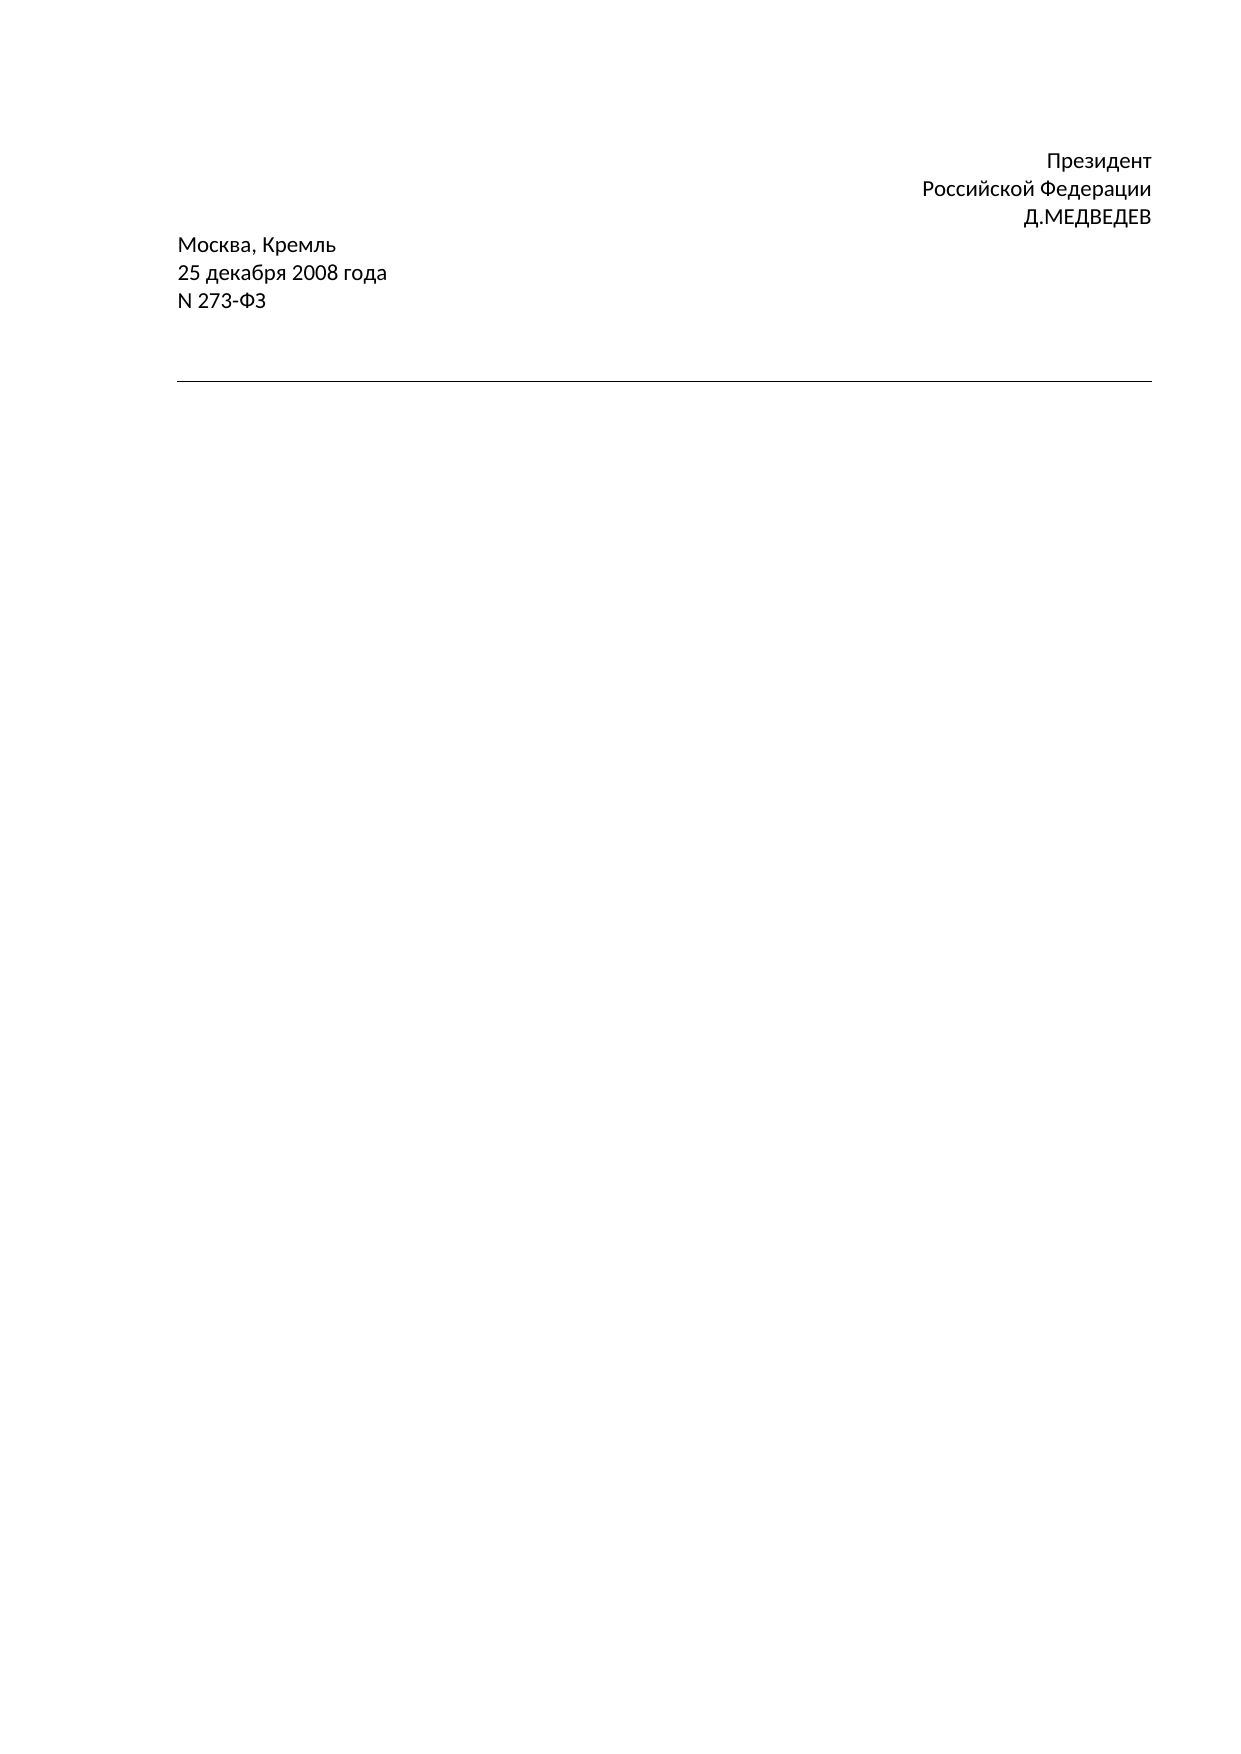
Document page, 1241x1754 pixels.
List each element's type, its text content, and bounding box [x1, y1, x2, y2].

text 25 декабря 2008 года [177, 258, 1152, 286]
text Российской Федерации [177, 174, 1152, 202]
text Президент [177, 146, 1152, 174]
text Москва, Кремль [177, 230, 1152, 258]
text Д.МЕДВЕДЕВ [177, 202, 1152, 230]
text N 273-ФЗ [177, 286, 1152, 314]
